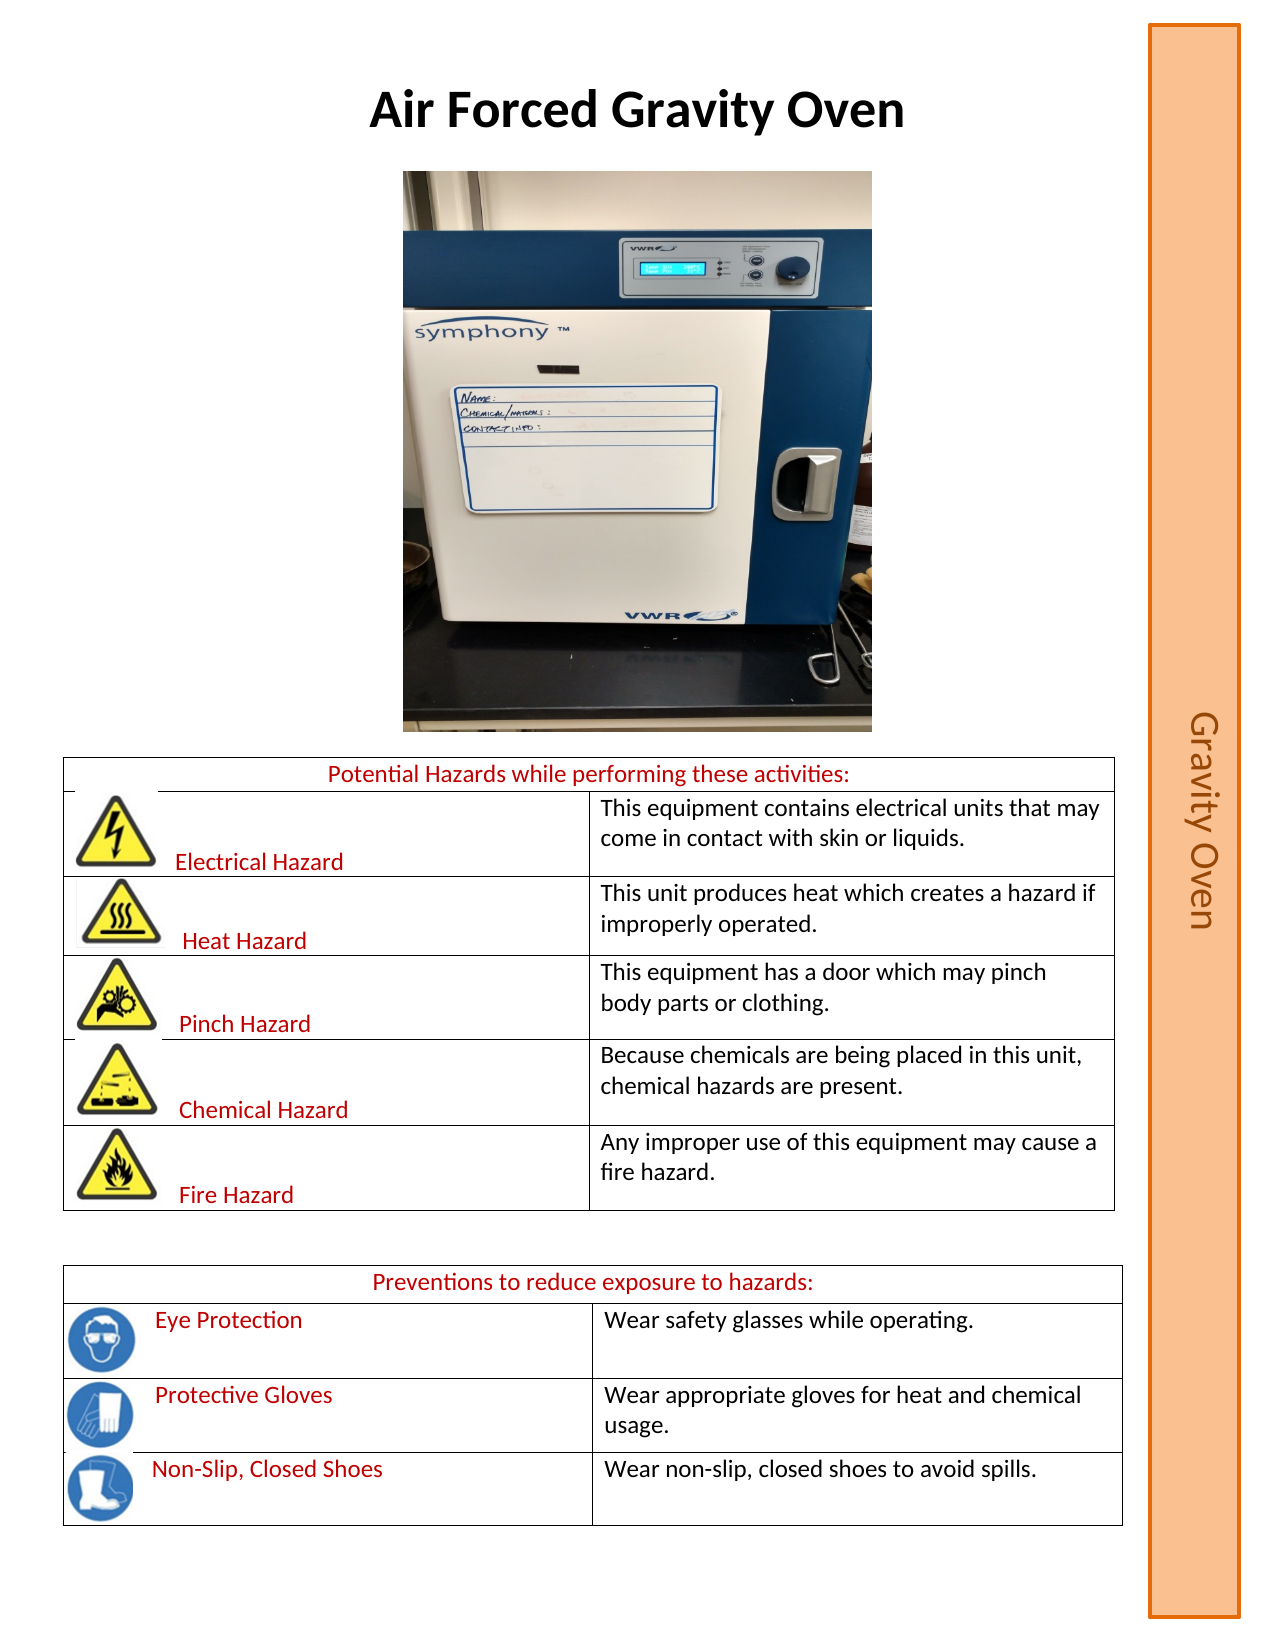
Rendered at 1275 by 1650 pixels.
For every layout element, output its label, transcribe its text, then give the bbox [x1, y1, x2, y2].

table_cell Wear safety glasses while operating. [593, 1304, 1122, 1378]
table_cell This equipment has a door which may pinch body parts or clothing. [590, 956, 1114, 1039]
table_cell Eye Protection [64, 1304, 592, 1378]
table_cell Heat Hazard [64, 877, 589, 955]
picture [75, 877, 166, 949]
picture [64, 1304, 136, 1376]
table_cell Because chemicals are being placed in this unit, chemical hazards are present. [590, 1040, 1114, 1125]
picture [75, 791, 158, 870]
table_cell Fire Hazard [64, 1126, 589, 1210]
picture [75, 956, 162, 1033]
table_cell Electrical Hazard [64, 792, 589, 876]
table_cell Wear non-slip, closed shoes to avoid spills. [593, 1453, 1122, 1525]
picture [75, 1126, 162, 1204]
table_cell Any improper use of this equipment may cause a fire hazard. [590, 1126, 1114, 1210]
table_cell This equipment contains electrical units that may come in contact with skin or liquids. [590, 792, 1114, 876]
table_header Potential Hazards while performing these activities: [64, 758, 1114, 791]
picture [64, 1452, 133, 1521]
picture [403, 171, 872, 732]
picture [75, 1039, 162, 1119]
table_cell Pinch Hazard [64, 956, 589, 1039]
table_header Preventions to reduce exposure to hazards: [64, 1266, 1122, 1303]
table_cell Wear appropriate gloves for heat and chemical usage. [593, 1379, 1122, 1452]
text Air Forced Gravity Oven [75, 75, 1148, 141]
picture [64, 1379, 135, 1448]
table_cell Non-Slip, Closed Shoes [64, 1453, 592, 1525]
table_cell Protective Gloves [64, 1379, 592, 1452]
table_cell This unit produces heat which creates a hazard if improperly operated. [590, 877, 1114, 955]
table_cell Chemical Hazard [64, 1040, 589, 1125]
